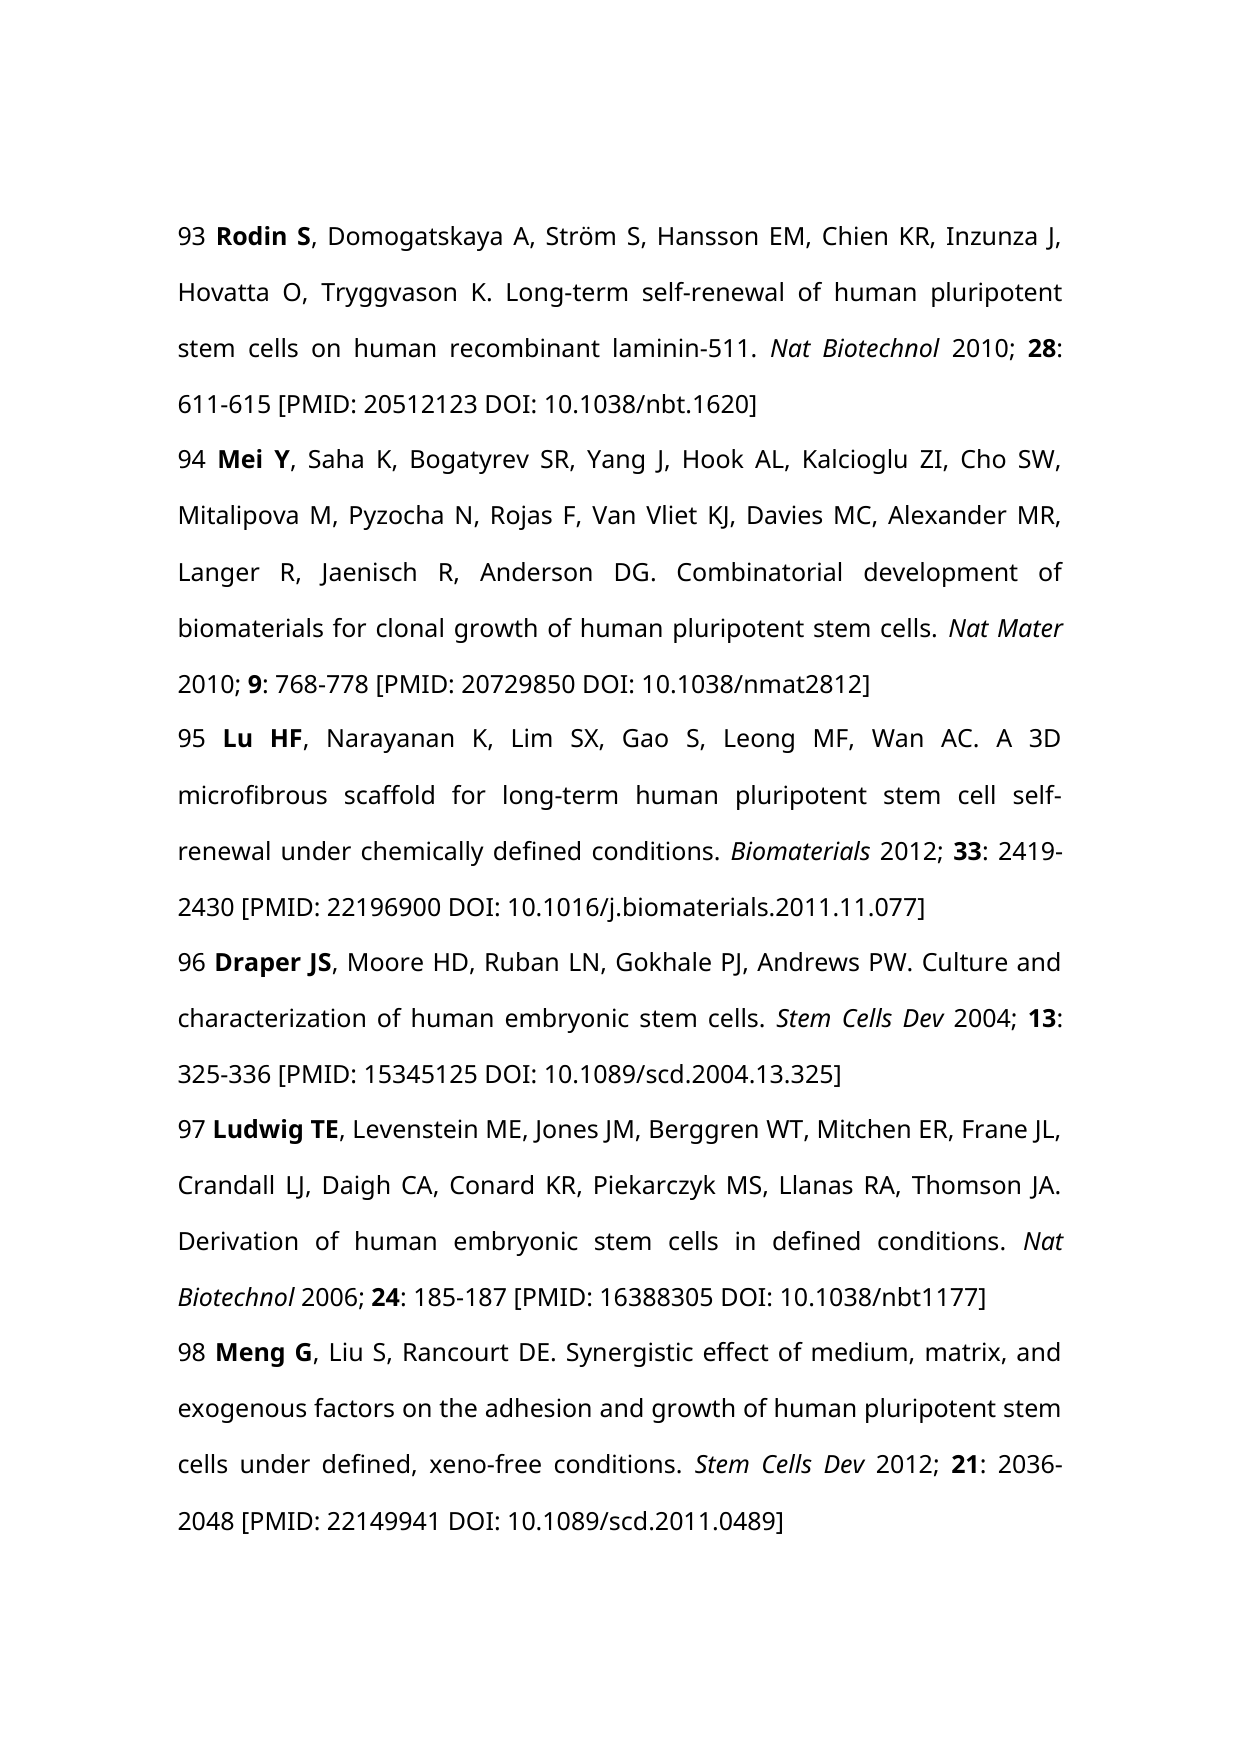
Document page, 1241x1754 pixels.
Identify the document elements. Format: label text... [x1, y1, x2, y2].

text 98 Meng G, Liu S, Rancourt DE. Synergistic effect of medium, matrix, and exogenous factors on the adhesion and growth of human pluripotent stem cells under defined, xeno-free conditions. Stem Cells Dev 2012; 21: 2036-2048 [PMID: 22149941 DOI: 10.1089/scd.2011.0489] [177, 1333, 1063, 1539]
text 97 Ludwig TE, Levenstein ME, Jones JM, Berggren WT, Mitchen ER, Frane JL, Crandall LJ, Daigh CA, Conard KR, Piekarczyk MS, Llanas RA, Thomson JA. Derivation of human embryonic stem cells in defined conditions. Nat Biotechnol 2006; 24: 185-187 [PMID: 16388305 DOI: 10.1038/nbt1177] [177, 1110, 1063, 1316]
text 94 Mei Y, Saha K, Bogatyrev SR, Yang J, Hook AL, Kalcioglu ZI, Cho SW, Mitalipova M, Pyzocha N, Rojas F, Van Vliet KJ, Davies MC, Alexander MR, Langer R, Jaenisch R, Anderson DG. Combinatorial development of biomaterials for clonal growth of human pluripotent stem cells. Nat Mater 2010; 9: 768-778 [PMID: 20729850 DOI: 10.1038/nmat2812] [177, 440, 1063, 702]
text 95 Lu HF, Narayanan K, Lim SX, Gao S, Leong MF, Wan AC. A 3D microfibrous scaffold for long-term human pluripotent stem cell self-renewal under chemically defined conditions. Biomaterials 2012; 33: 2419-2430 [PMID: 22196900 DOI: 10.1016/j.biomaterials.2011.11.077] [177, 719, 1063, 926]
text 96 Draper JS, Moore HD, Ruban LN, Gokhale PJ, Andrews PW. Culture and characterization of human embryonic stem cells. Stem Cells Dev 2004; 13: 325-336 [PMID: 15345125 DOI: 10.1089/scd.2004.13.325] [177, 943, 1063, 1093]
text 93 Rodin S, Domogatskaya A, Ström S, Hansson EM, Chien KR, Inzunza J, Hovatta O, Tryggvason K. Long-term self-renewal of human pluripotent stem cells on human recombinant laminin-511. Nat Biotechnol 2010; 28: 611-615 [PMID: 20512123 DOI: 10.1038/nbt.1620] [177, 217, 1063, 423]
